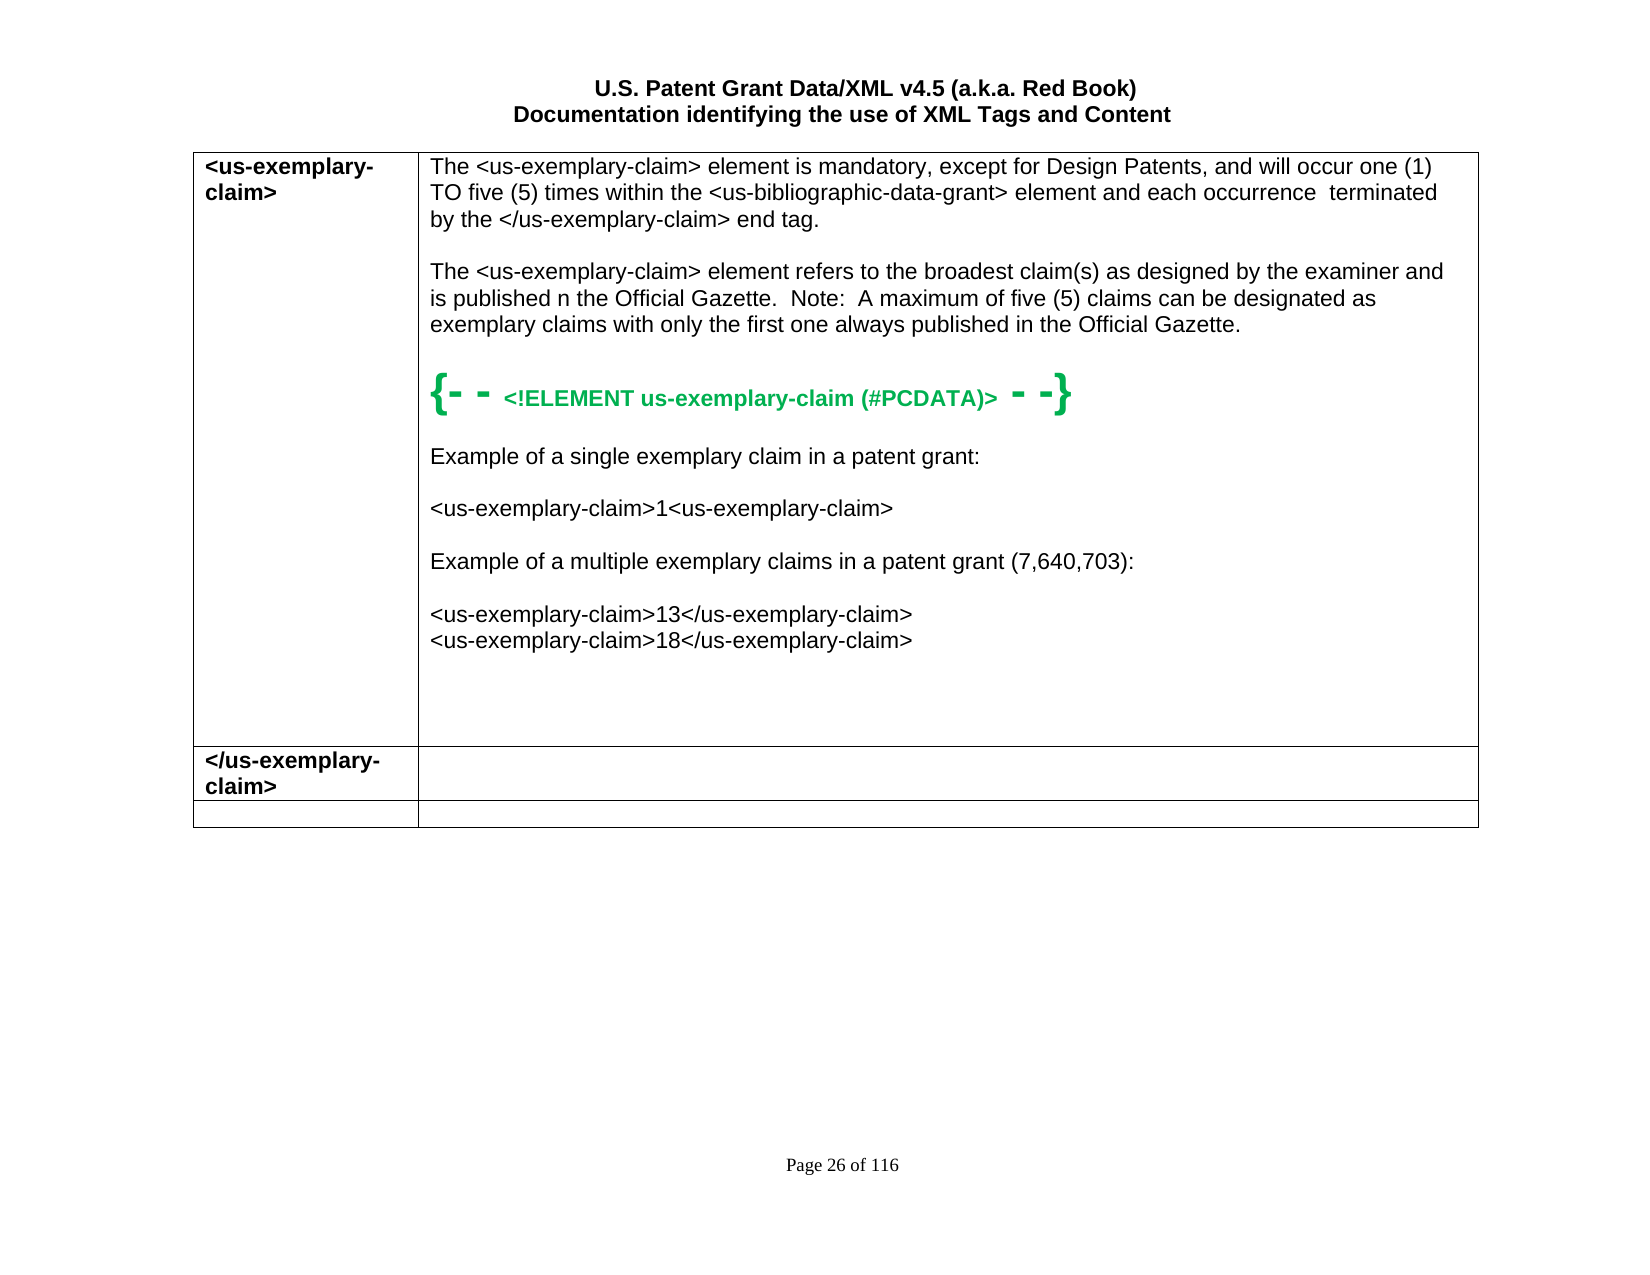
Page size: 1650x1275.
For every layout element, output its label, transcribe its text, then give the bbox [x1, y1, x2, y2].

table_cell <us-exemplary-claim> [194, 153, 418, 746]
table_cell [419, 801, 1478, 827]
table_cell The <us-exemplary-claim> element is mandatory, except for Design Patents, and will occur one (1) TO five (5) times within the <us-bibliographic-data-grant> element and each occurrence terminated by the </us-exemplary-claim> end tag. The <us-exemplary-claim> element refers to the broadest claim(s) as designed by the examiner and is published n the Official Gazette. Note: A maximum of five (5) claims can be designated as exemplary claims with only the first one always published in the Official Gazette. {- - <!ELEMENT us-exemplary-claim (#PCDATA)> - -} Example of a single exemplary claim in a patent grant: <us-exemplary-claim>1<us-exemplary-claim> Example of a multiple exemplary claims in a patent grant (7,640,703): <us-exemplary-claim>13</us-exemplary-claim> <us-exemplary-claim>18</us-exemplary-claim> [419, 153, 1478, 746]
table_cell [419, 747, 1478, 800]
table_cell </us-exemplary-claim> [194, 747, 418, 800]
table_cell [194, 801, 418, 827]
